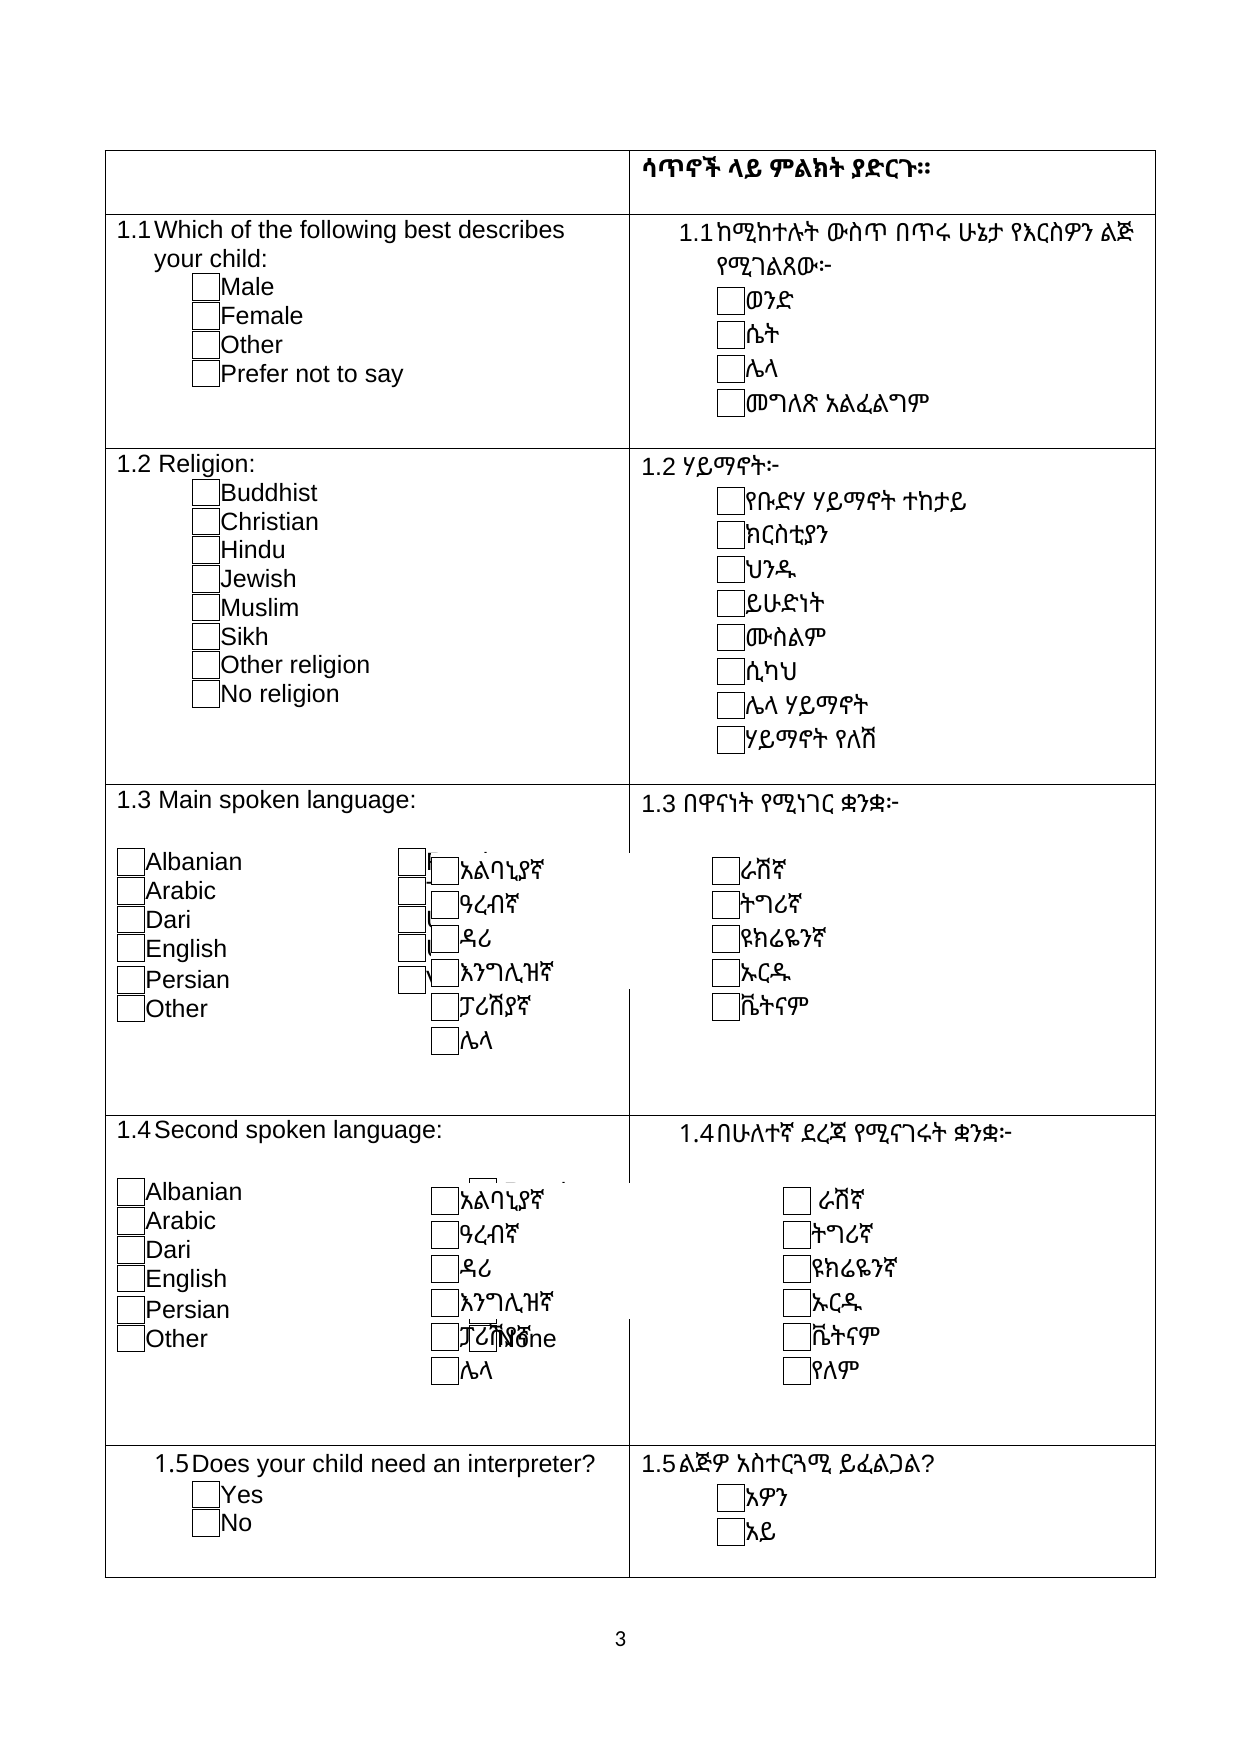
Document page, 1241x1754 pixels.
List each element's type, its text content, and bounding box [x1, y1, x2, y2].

table_cell Which of the following best describes your child: Male Female Other Prefer not to say [106, 215, 629, 448]
table_cell 1.2 ሃይማኖት፦ የቡድሃ ሃይማኖት ተከታይ ክርስቲያን ህንዱ ይሁድነት ሙስልም ሲካህ ሌላ ሃይማኖት ሃይማኖት የለሽ [630, 449, 1155, 784]
table_cell 1.2 Religion: Buddhist Christian Hindu Jewish Muslim Sikh Other religion No religion [106, 449, 629, 784]
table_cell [630, 151, 1155, 214]
table_cell ልጅዎ አስተርጓሚ ይፈልጋል? አዎን አይ [630, 1446, 1155, 1577]
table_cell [106, 151, 629, 214]
table_cell Second spoken language: [106, 1116, 629, 1444]
table_cell በሁለተኛ ደረጃ የሚናገሩት ቋንቋ፦ [630, 1116, 1155, 1444]
table_cell 1.3 በዋናነት የሚነገር ቋንቋ፦ [630, 785, 1155, 1114]
table_cell ከሚከተሉት ውስጥ በጥሩ ሁኔታ የእርስዎን ልጅ የሚገልጸው፦ ወንድ ሴት ሌላ መግለጽ አልፈልግም [630, 215, 1155, 448]
table_cell Does your child need an interpreter? Yes No [106, 1446, 629, 1577]
table_cell 1.3 Main spoken language: [106, 785, 629, 1114]
